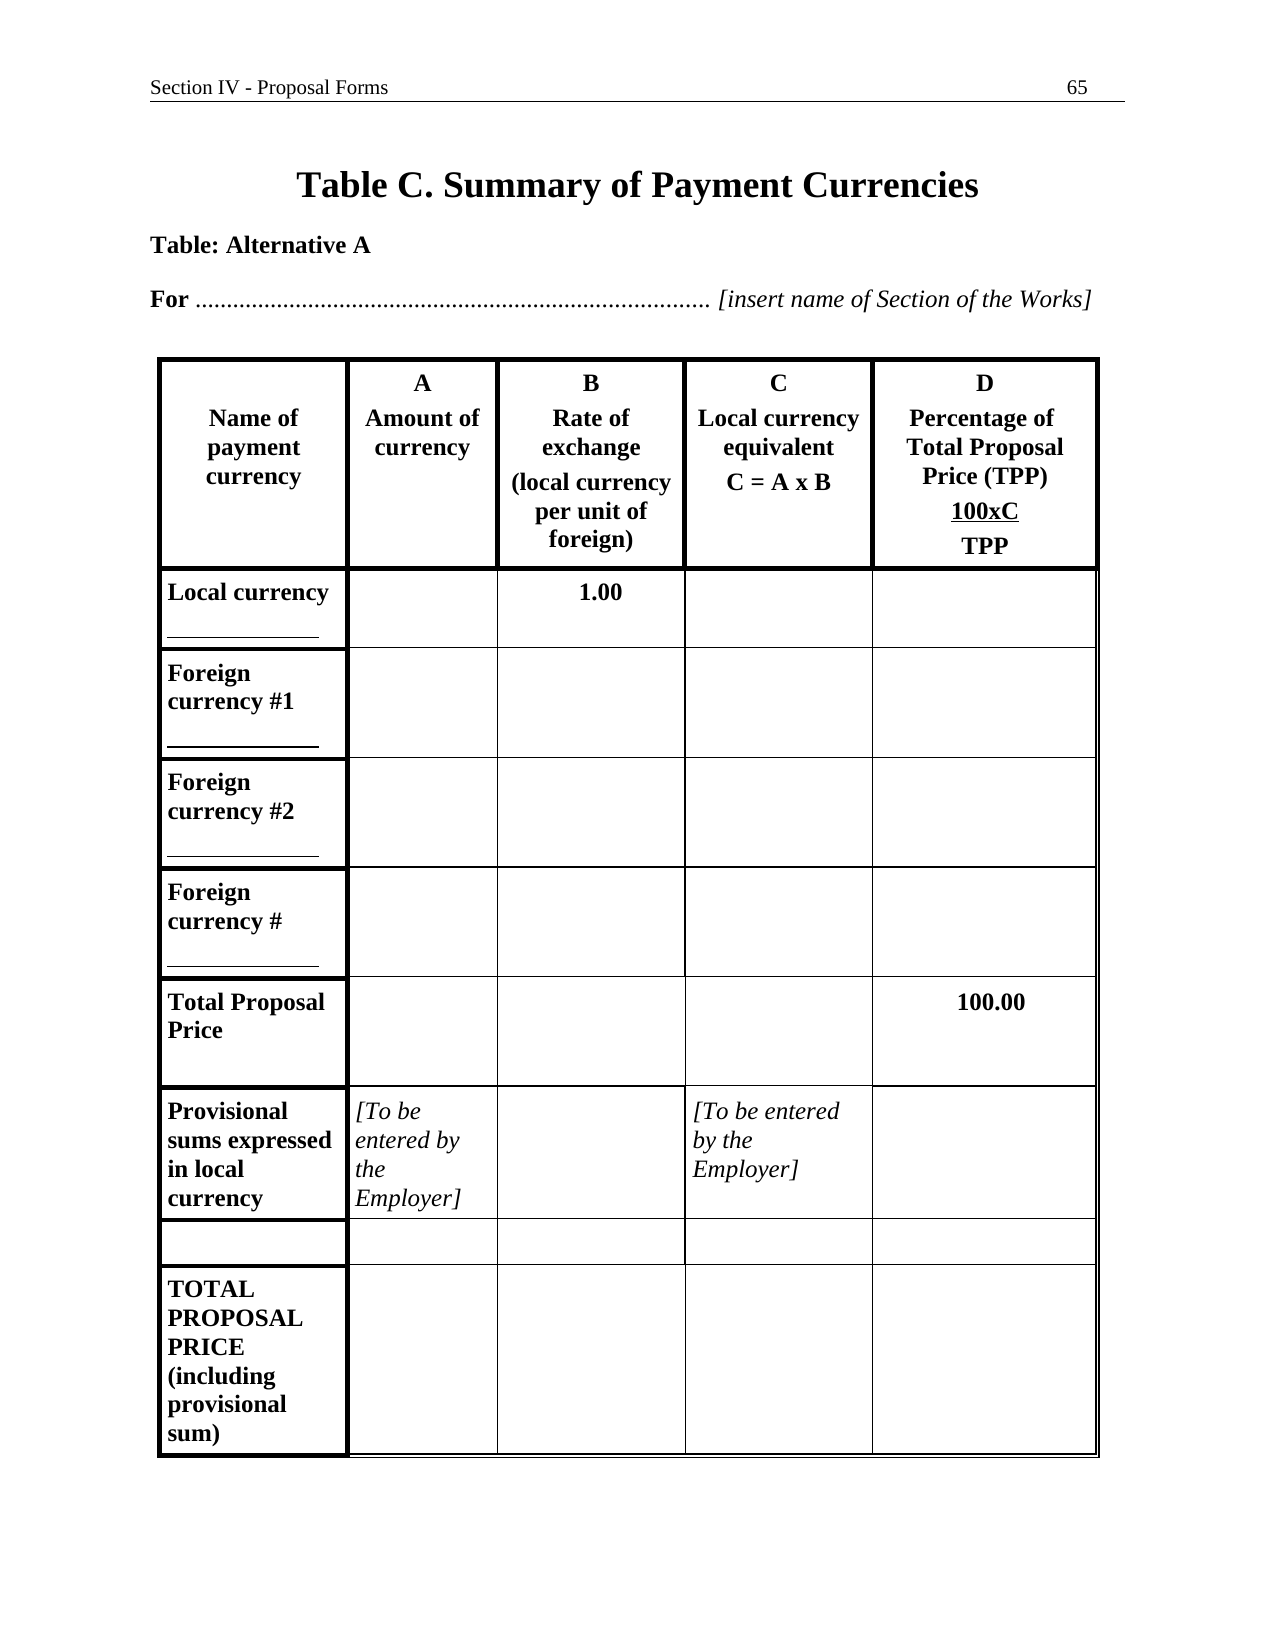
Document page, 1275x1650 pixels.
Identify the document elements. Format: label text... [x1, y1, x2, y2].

table_cell [To be entered by the Employer] [350, 1087, 497, 1218]
table_cell [498, 1087, 684, 1218]
table_cell [873, 1087, 1095, 1218]
text Table: Alternative A [150, 231, 1125, 259]
table_cell Total Proposal Price [162, 981, 345, 1085]
table_cell Provisional sums expressed in local currency [162, 1090, 345, 1218]
table_header A Amount of currency [350, 362, 495, 566]
table_cell [873, 868, 1095, 976]
table_cell [686, 1265, 872, 1453]
table_cell [686, 1219, 872, 1263]
table_cell [162, 1222, 345, 1263]
table_cell [350, 758, 497, 866]
text Table C. Summary of Payment Currencies [150, 162, 1125, 206]
table_cell [498, 1219, 684, 1263]
table_cell [350, 571, 497, 647]
table_cell [873, 1219, 1095, 1263]
table_cell [686, 648, 872, 756]
table_cell 1.00 [498, 571, 684, 647]
table_cell [873, 1265, 1095, 1453]
table_cell [498, 977, 685, 1085]
table_cell [350, 1265, 497, 1453]
table_cell [To be entered by the Employer] [686, 1086, 872, 1218]
table_cell [873, 571, 1095, 647]
table_cell [686, 571, 872, 647]
table_cell Local currency [162, 571, 345, 647]
table_cell 100.00 [873, 977, 1095, 1085]
table_cell [686, 758, 872, 866]
table_cell TOTAL PROPOSAL PRICE (including provisional sum) [162, 1268, 345, 1453]
table_cell [686, 977, 872, 1085]
table_cell [498, 868, 684, 976]
table_cell Foreign currency #1 [162, 651, 345, 756]
table_header Name of payment currency [162, 362, 345, 566]
table_cell [498, 648, 684, 756]
table_cell [686, 868, 872, 976]
table_header D Percentage of Total Proposal Price (TPP) 100xC TPP [875, 362, 1095, 566]
table_cell [873, 758, 1095, 866]
table_cell [350, 1219, 497, 1263]
table_cell [350, 868, 497, 976]
table_cell Foreign currency #2 [162, 761, 345, 866]
table_cell [350, 977, 497, 1085]
table_header C Local currency equivalent C = A x B [687, 362, 870, 566]
table_cell [350, 648, 497, 756]
table_header B Rate of exchange (local currency per unit of foreign) [500, 362, 682, 566]
text For [insert name of Section of the Works] [150, 284, 1125, 313]
table_cell [873, 648, 1095, 756]
table_cell Foreign currency # [162, 871, 345, 976]
table_cell [498, 1265, 685, 1453]
table_cell [498, 758, 684, 866]
